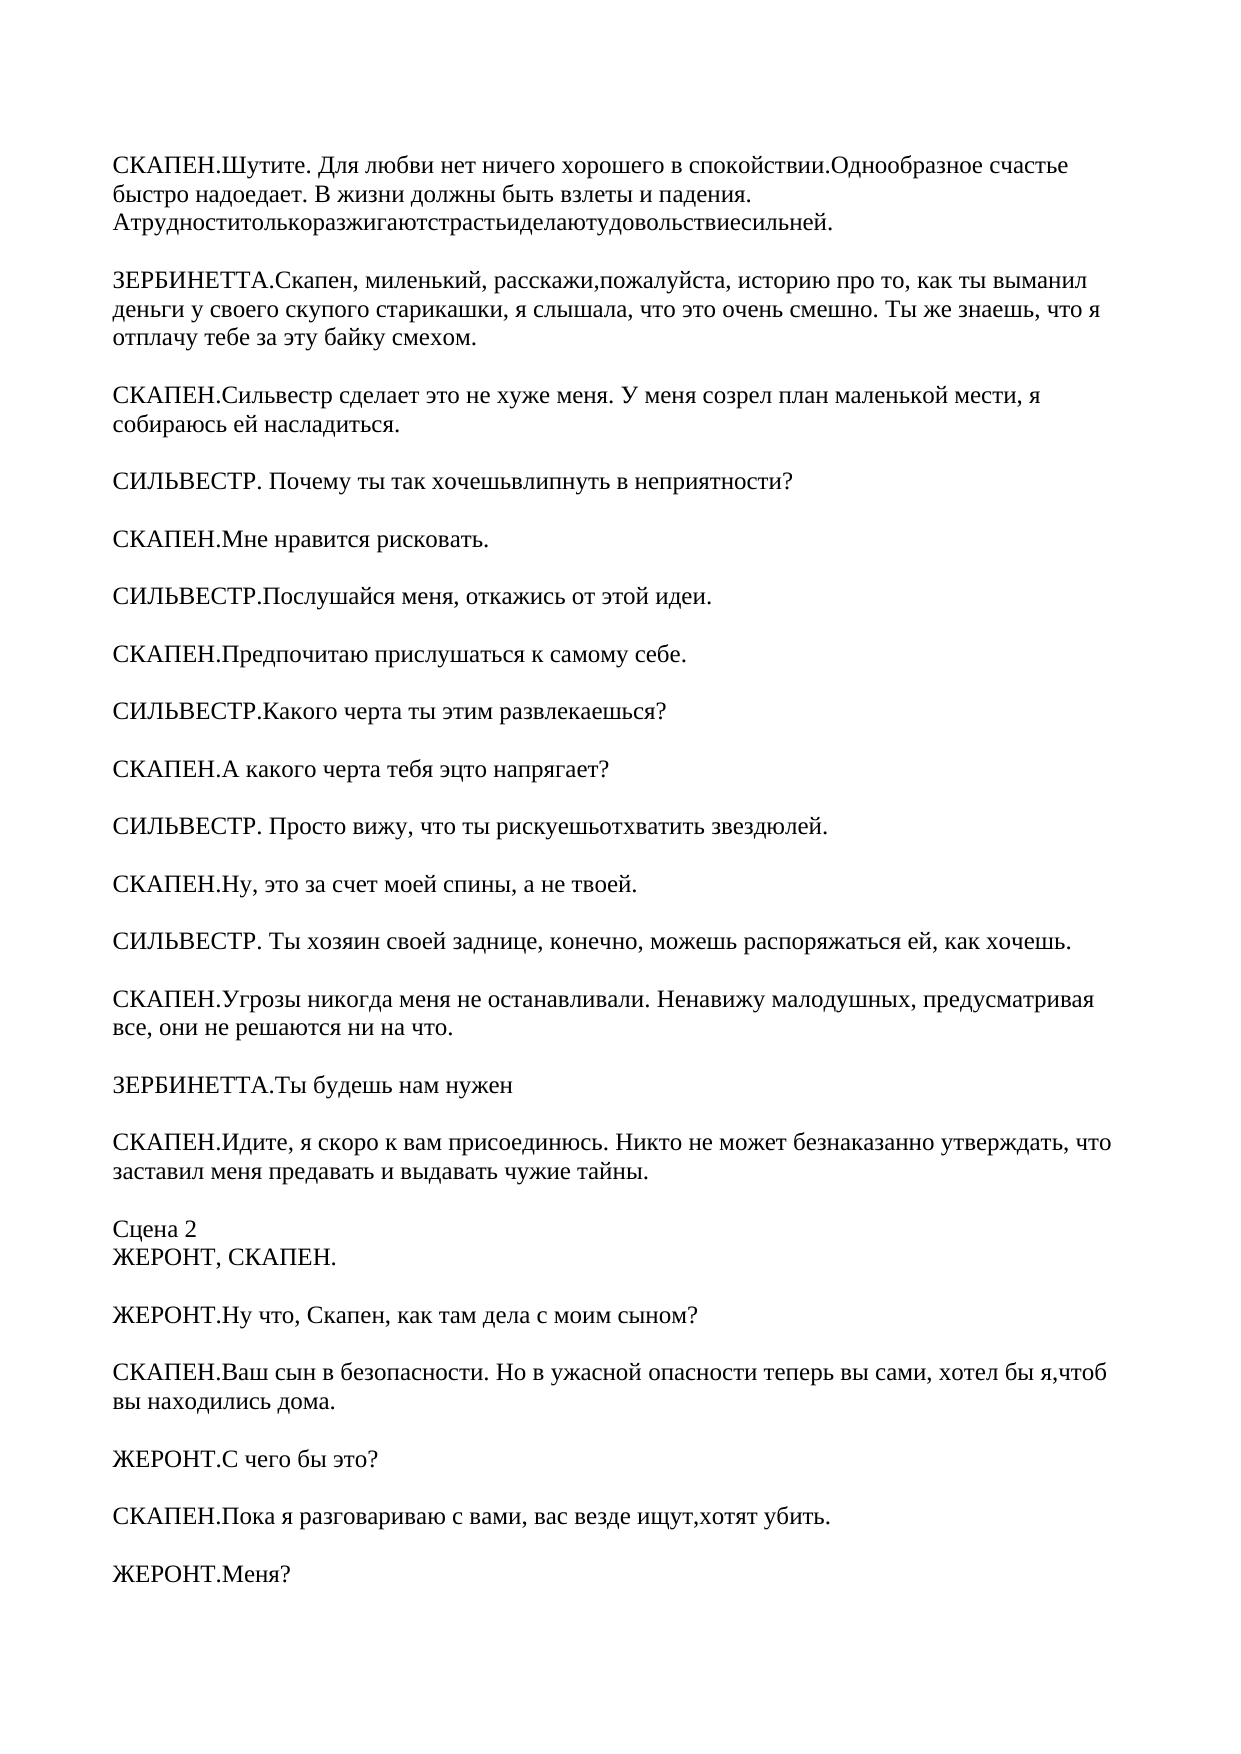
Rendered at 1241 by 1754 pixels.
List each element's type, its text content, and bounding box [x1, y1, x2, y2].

text СКАПЕН.Идите, я скоро к вам присоединюсь. Никто не может безнаказанно утверждать, что заставил меня предавать и выдавать чужие тайны. [112, 1127, 1128, 1185]
text ЖЕРОНТ.С чего бы это? [112, 1444, 1128, 1472]
text СКАПЕН.А какого черта тебя эцто напрягает? [112, 754, 1128, 782]
text ЖЕРОНТ.Меня? [112, 1559, 1128, 1587]
text СИЛЬВЕСТР. Ты хозяин своей заднице, конечно, можешь распоряжаться ей, как хочешь. [112, 926, 1128, 955]
text ЗЕРБИНЕТТА.Скапен, миленький, расскажи,пожалуйста, историю про то, как ты выманил деньги у своего скупого старикашки, я слышала, что это очень смешно. Ты же знаешь, что я отплачу тебе за эту байку смехом. [112, 265, 1128, 351]
text СИЛЬВЕСТР. Просто вижу, что ты рискуешьотхватить звездюлей. [112, 811, 1128, 840]
text ЖЕРОНТ.Ну что, Скапен, как там дела с моим сыном? [112, 1300, 1128, 1329]
text СИЛЬВЕСТР.Какого черта ты этим развлекаешься? [112, 696, 1128, 725]
text СКАПЕН.Угрозы никогда меня не останавливали. Ненавижу малодушных, предусматривая все, они не решаются ни на что. [112, 984, 1128, 1041]
text СКАПЕН.Ну, это за счет моей спины, а не твоей. [112, 869, 1128, 897]
text СКАПЕН.Предпочитаю прислушаться к самому себе. [112, 639, 1128, 667]
text ЖЕРОНТ, СКАПЕН. [112, 1242, 1128, 1271]
text СИЛЬВЕСТР.Послушайся меня, откажись от этой идеи. [112, 581, 1128, 610]
text СКАПЕН.Шутите. Для любви нет ничего хорошего в спокойствии.Однообразное счастье быстро надоедает. В жизни должны быть взлеты и падения. Атрудноститолькоразжигаютстрастьиделаютудовольствиесильней. [112, 150, 1128, 236]
text СКАПЕН.Мне нравится рисковать. [112, 524, 1128, 552]
text СИЛЬВЕСТР. Почему ты так хочешьвлипнуть в неприятности? [112, 466, 1128, 495]
text СКАПЕН.Ваш сын в безопасности. Но в ужасной опасности теперь вы сами, хотел бы я,чтоб вы находились дома. [112, 1357, 1128, 1415]
text Сцена 2 [112, 1214, 1128, 1242]
text ЗЕРБИНЕТТА.Ты будешь нам нужен [112, 1070, 1128, 1099]
text СКАПЕН.Пока я разговариваю с вами, вас везде ищут,хотят убить. [112, 1501, 1128, 1530]
text СКАПЕН.Сильвестр сделает это не хуже меня. У меня созрел план маленькой мести, я собираюсь ей насладиться. [112, 380, 1128, 437]
